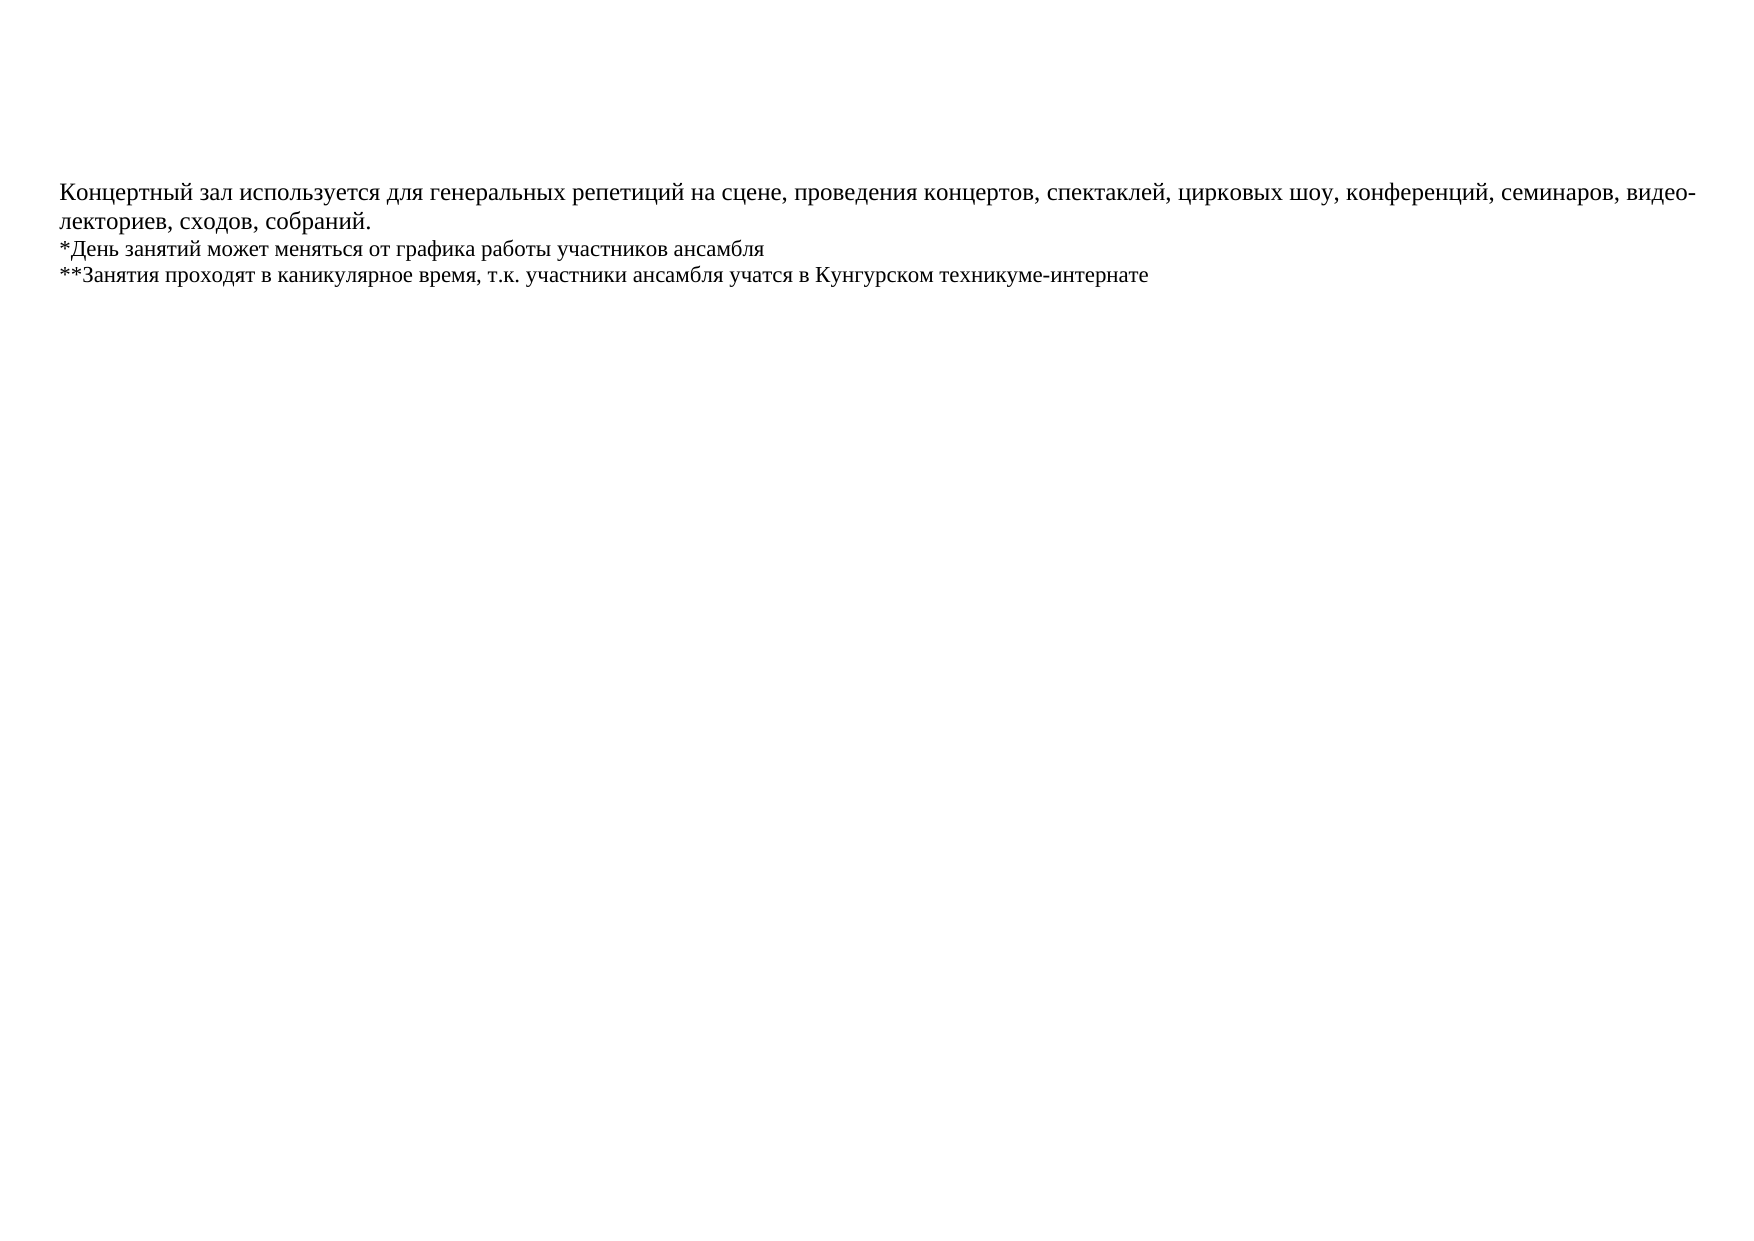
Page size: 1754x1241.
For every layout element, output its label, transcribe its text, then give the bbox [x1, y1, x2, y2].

text **Занятия проходят в каникулярное время, т.к. участники ансамбля учатся в Кунгурском техникуме-интернате [59, 261, 1698, 287]
text *День занятий может меняться от графика работы участников ансамбля [59, 235, 1698, 261]
text Концертный зал используется для генеральных репетиций на сцене, проведения концертов, спектаклей, цирковых шоу, конференций, семинаров, видео-лекториев, сходов, собраний. [59, 177, 1698, 235]
